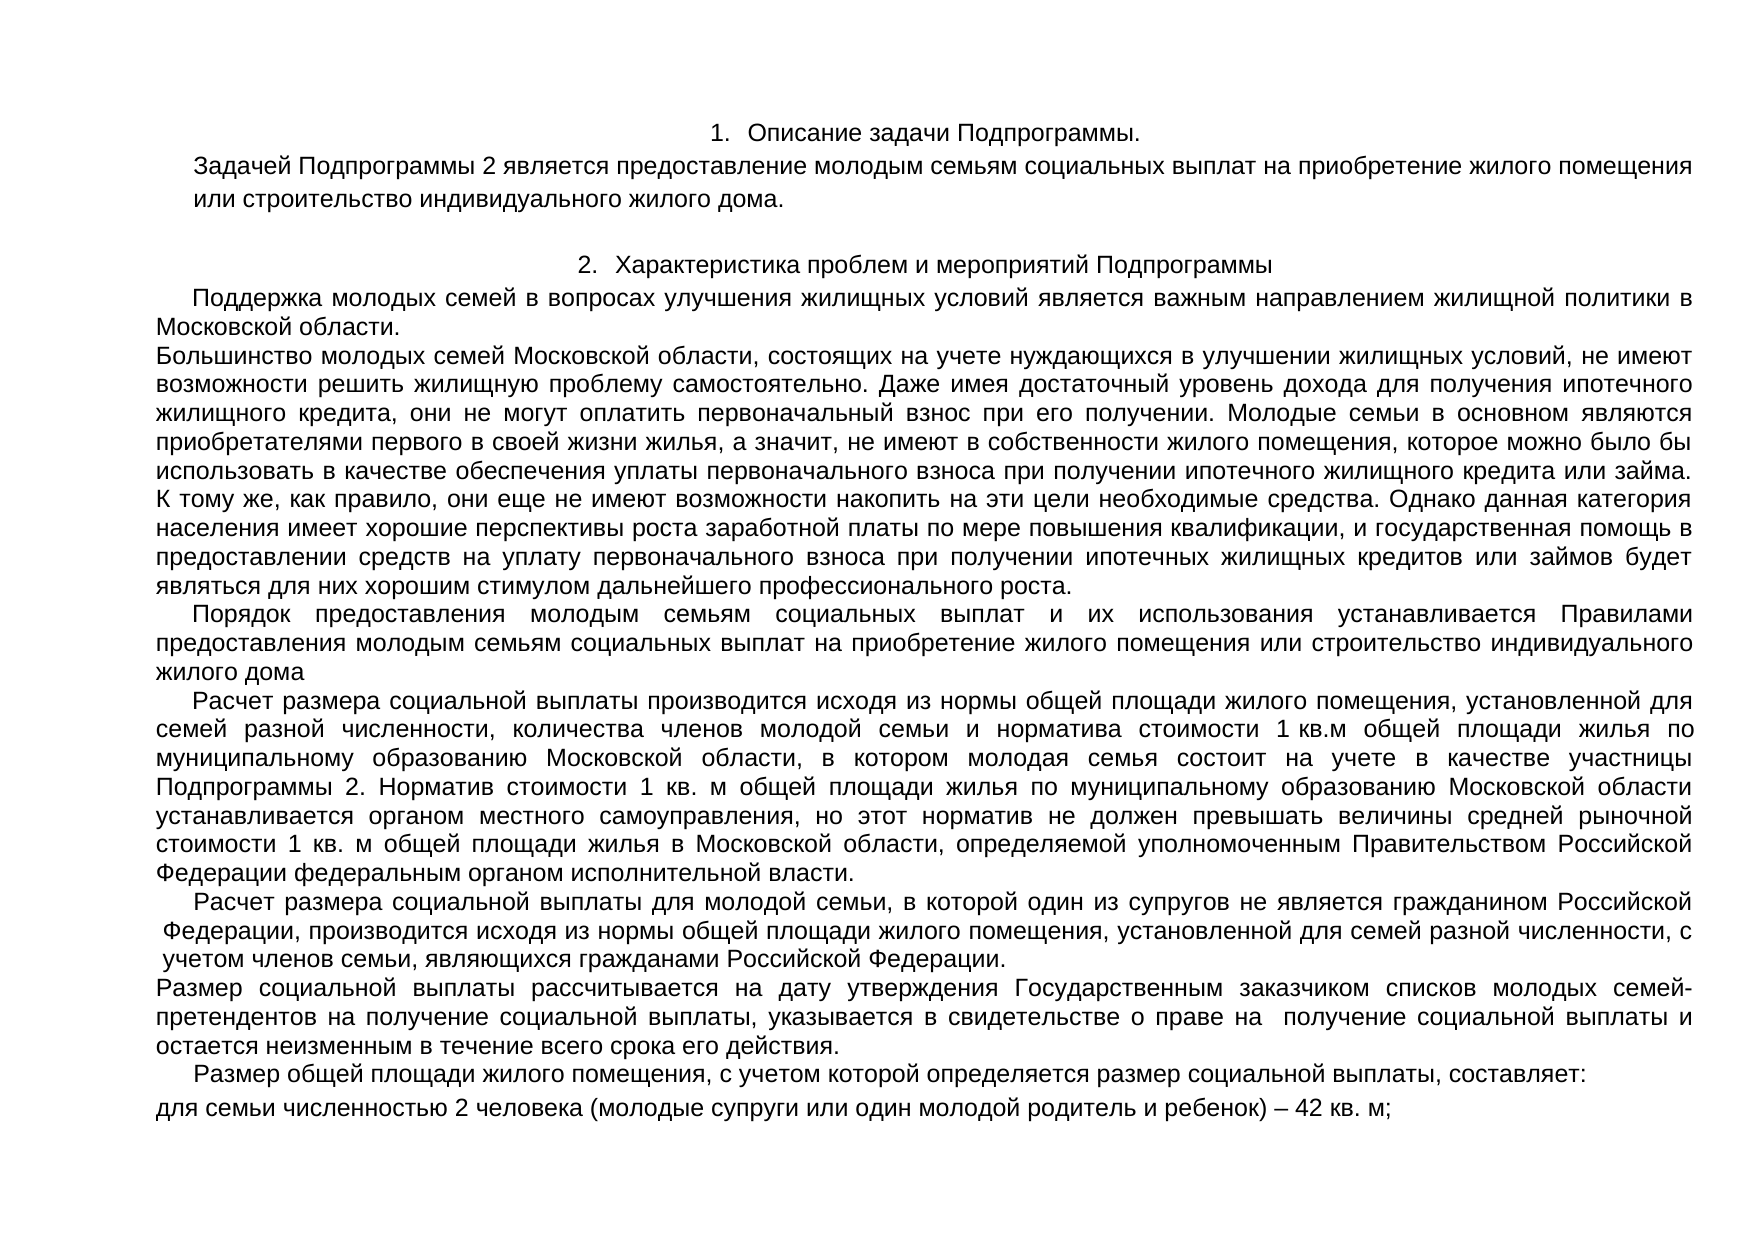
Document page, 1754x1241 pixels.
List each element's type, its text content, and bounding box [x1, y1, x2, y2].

text Размер социальной выплаты рассчитывается на дату утверждения Государственным заказчиком списков молодых семей- претендентов на получение социальной выплаты, указывается в свидетельстве о праве на получение социальной выплаты и остается неизменным в течение всего срока его действия. [156, 973, 1695, 1059]
text Расчет размера социальной выплаты для молодой семьи, в которой один из супругов не является гражданином Российской Федерации, производится исходя из нормы общей площади жилого помещения, установленной для семей разной численности, с учетом членов семьи, являющихся гражданами Российской Федерации. [162, 887, 1695, 973]
text Задачей Подпрограммы 2 является предоставление молодым семьям социальных выплат на приобретение жилого помещения или строительство индивидуального жилого дома. [193, 151, 1695, 213]
list Описание задачи Подпрограммы. [156, 118, 1695, 147]
text Расчет размера социальной выплаты производится исходя из нормы общей площади жилого помещения, установленной для семей разной численности, количества членов молодой семьи и норматива стоимости 1 кв.м общей площади жилья по муниципальному образованию Московской области, в котором молодая семья состоит на учете в качестве участницы Подпрограммы 2. Норматив стоимости 1 кв. м общей площади жилья по муниципальному образованию Московской области устанавливается органом местного самоуправления, но этот норматив не должен превышать величины средней рыночной стоимости 1 кв. м общей площади жилья в Московской области, определяемой уполномоченным Правительством Российской Федерации федеральным органом исполнительной власти. [156, 686, 1695, 887]
text Большинство молодых семей Московской области, состоящих на учете нуждающихся в улучшении жилищных условий, не имеют возможности решить жилищную проблему самостоятельно. Даже имея достаточный уровень дохода для получения ипотечного жилищного кредита, они не могут оплатить первоначальный взнос при его получении. Молодые семьи в основном являются приобретателями первого в своей жизни жилья, а значит, не имеют в собственности жилого помещения, которое можно было бы использовать в качестве обеспечения уплаты первоначального взноса при получении ипотечного жилищного кредита или займа. К тому же, как правило, они еще не имеют возможности накопить на эти цели необходимые средства. Однако данная категория населения имеет хорошие перспективы роста заработной платы по мере повышения квалификации, и государственная помощь в предоставлении средств на уплату первоначального взноса при получении ипотечных жилищных кредитов или займов будет являться для них хорошим стимулом дальнейшего профессионального роста. [156, 341, 1695, 599]
text Размер общей площади жилого помещения, с учетом которой определяется размер социальной выплаты, составляет: [193, 1059, 1695, 1088]
list Характеристика проблем и мероприятий Подпрограммы [156, 250, 1695, 279]
text Поддержка молодых семей в вопросах улучшения жилищных условий является важным направлением жилищной политики в Московской области. [156, 283, 1695, 341]
text Порядок предоставления молодым семьям социальных выплат и их использования устанавливается Правилами предоставления молодым семьям социальных выплат на приобретение жилого помещения или строительство индивидуального жилого дома [156, 599, 1695, 686]
text для семьи численностью 2 человека (молодые супруги или один молодой родитель и ребенок) – 42 кв. м; [156, 1092, 1695, 1121]
